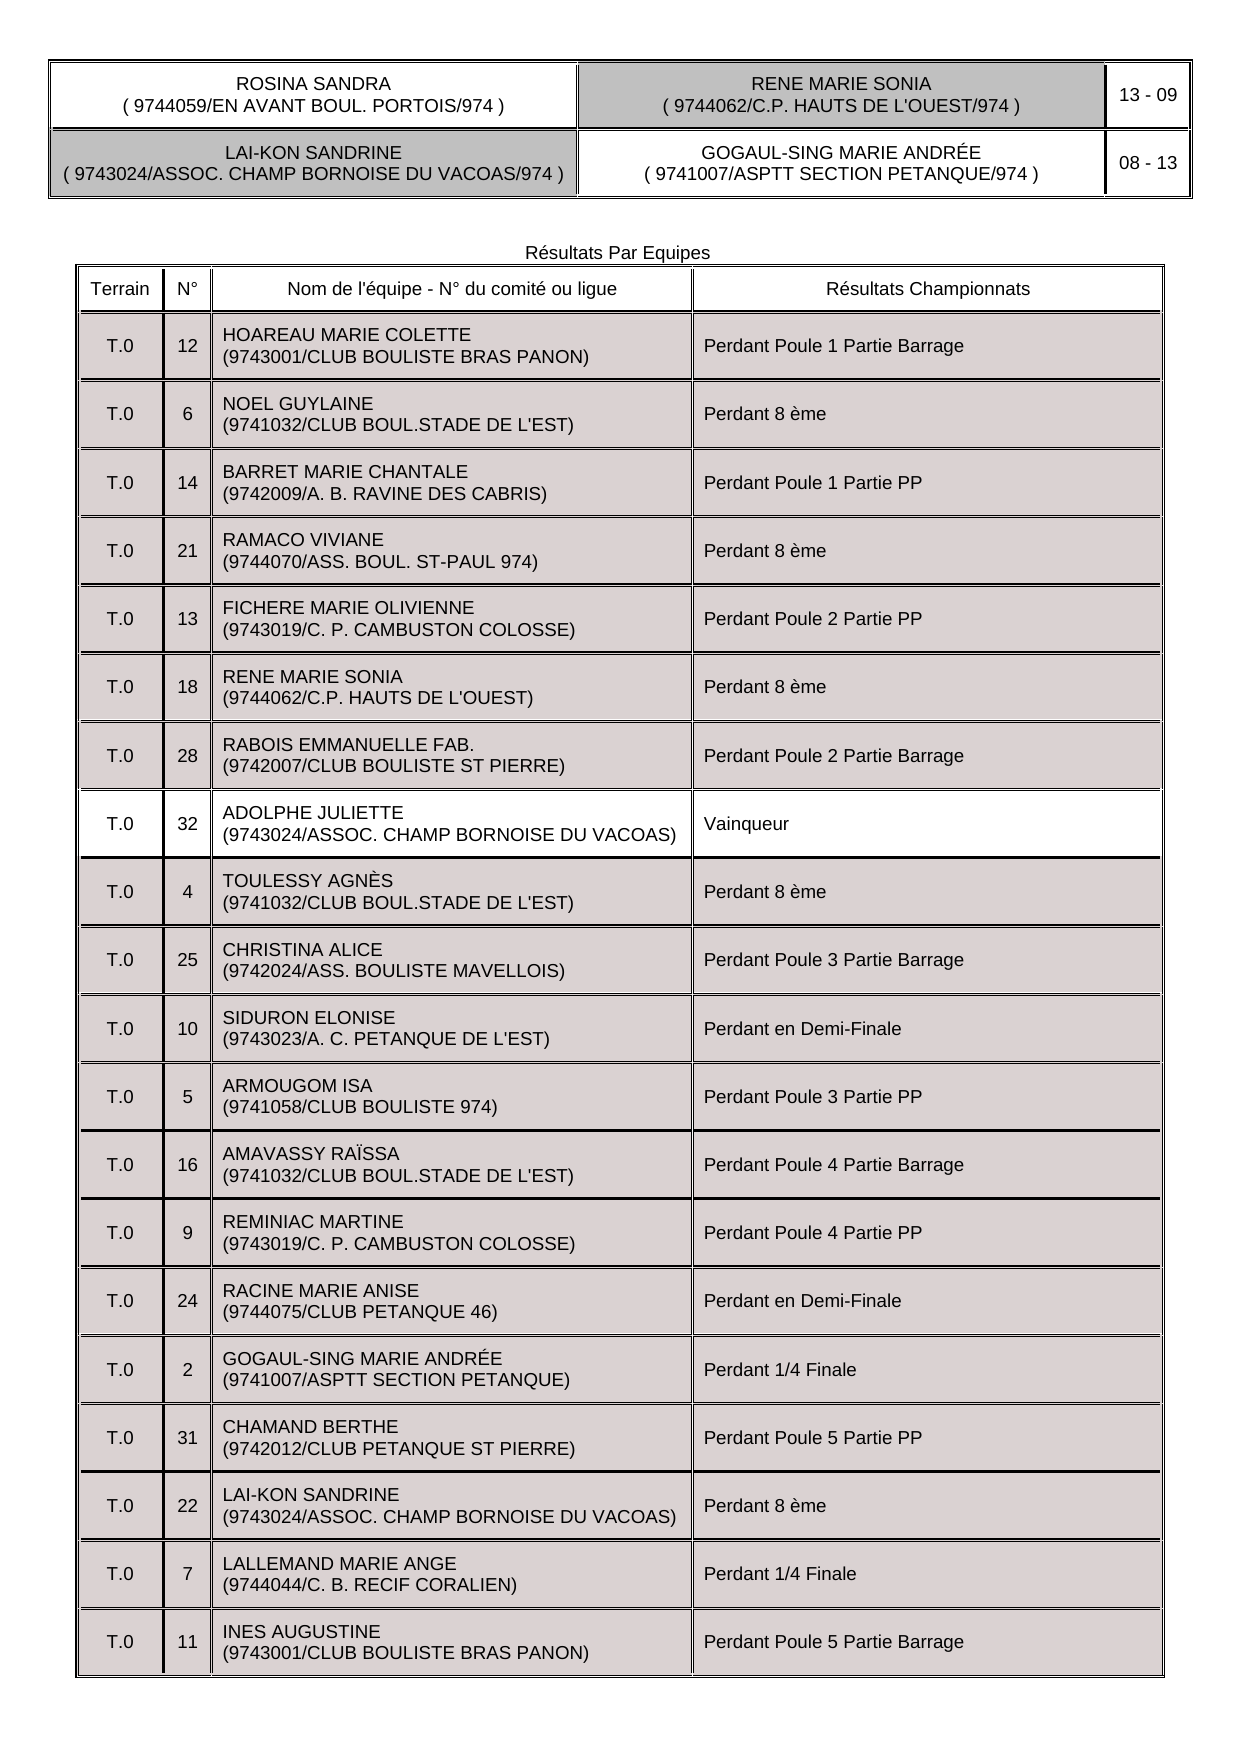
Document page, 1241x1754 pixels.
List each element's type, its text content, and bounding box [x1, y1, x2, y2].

table_cell Perdant Poule 4 Partie Barrage [694, 1129, 1162, 1197]
table_cell LALLEMAND MARIE ANGE (9744044/C. B. RECIF CORALIEN) [213, 1542, 691, 1606]
table_cell 21 [165, 518, 210, 583]
table_cell 24 [165, 1269, 210, 1333]
table_cell T.0 [79, 651, 162, 719]
table_cell REMINIAC MARTINE (9743019/C. P. CAMBUSTON COLOSSE) [213, 1200, 691, 1265]
table_cell 11 [163, 1610, 212, 1675]
table_cell AMAVASSY RAÏSSA (9741032/CLUB BOUL.STADE DE L'EST) [213, 1132, 691, 1197]
table_cell LAI-KON SANDRINE ( 9743024/ASSOC. CHAMP BORNOISE DU VACOAS/974 ) [51, 127, 577, 196]
table_cell 6 [165, 382, 210, 447]
table_cell 25 [165, 928, 210, 992]
table_cell 16 [165, 1132, 210, 1197]
table_cell Perdant 8 ème [694, 651, 1162, 719]
table_cell HOAREAU MARIE COLETTE (9743001/CLUB BOULISTE BRAS PANON) [213, 314, 691, 378]
table_cell Perdant Poule 5 Partie Barrage [693, 1606, 1162, 1675]
table_cell 2 [165, 1337, 210, 1402]
table_cell Perdant Poule 2 Partie PP [694, 583, 1162, 651]
table_cell TOULESSY AGNÈS (9741032/CLUB BOUL.STADE DE L'EST) [213, 859, 691, 924]
table_cell RABOIS EMMANUELLE FAB. (9742007/CLUB BOULISTE ST PIERRE) [213, 723, 691, 788]
table_cell T.0 [79, 310, 162, 378]
table_cell RACINE MARIE ANISE (9744075/CLUB PETANQUE 46) [213, 1269, 691, 1333]
table_cell T.0 [79, 1606, 163, 1675]
table_cell Perdant Poule 4 Partie PP [694, 1197, 1162, 1265]
table_cell 10 [165, 996, 210, 1061]
table_cell Perdant 8 ème [694, 856, 1162, 924]
table_cell 31 [165, 1405, 210, 1470]
table_cell T.0 [79, 720, 162, 788]
table_cell T.0 [79, 1197, 162, 1265]
table_cell Perdant en Demi-Finale [694, 993, 1162, 1061]
table_cell T.0 [79, 1129, 162, 1197]
table_header Résultats Championnats [693, 267, 1162, 310]
table_cell RAMACO VIVIANE (9744070/ASS. BOUL. ST-PAUL 974) [213, 518, 691, 583]
table_cell Perdant Poule 5 Partie PP [693, 1402, 1163, 1470]
table_cell T.0 [77, 515, 163, 583]
table_cell 13 - 09 [1105, 63, 1189, 127]
table_cell T.0 [77, 1061, 163, 1129]
table_cell RENE MARIE SONIA ( 9744062/C.P. HAUTS DE L'OUEST/974 ) [578, 61, 1105, 127]
table_cell Perdant 8 ème [693, 515, 1163, 583]
table_cell CHRISTINA ALICE (9742024/ASS. BOULISTE MAVELLOIS) [213, 928, 691, 992]
table_cell LAI-KON SANDRINE (9743024/ASSOC. CHAMP BORNOISE DU VACOAS) [213, 1473, 691, 1538]
table_header Nom de l'équipe - N° du comité ou ligue [212, 267, 692, 310]
table_cell 12 [165, 314, 210, 378]
table_header Terrain [79, 267, 163, 310]
table_cell ADOLPHE JULIETTE (9743024/ASSOC. CHAMP BORNOISE DU VACOAS) [213, 791, 691, 856]
table_cell GOGAUL-SING MARIE ANDRÉE (9741007/ASPTT SECTION PETANQUE) [213, 1337, 691, 1402]
table_cell Perdant Poule 3 Partie PP [693, 1061, 1163, 1129]
table_cell SIDURON ELONISE (9743023/A. C. PETANQUE DE L'EST) [213, 996, 691, 1061]
table_cell 4 [165, 859, 210, 924]
table_cell 14 [165, 450, 210, 515]
table_cell 08 - 13 [1105, 127, 1190, 196]
table_cell Perdant en Demi-Finale [694, 1265, 1162, 1333]
table_cell RENE MARIE SONIA (9744062/C.P. HAUTS DE L'OUEST) [213, 655, 691, 719]
table_cell Perdant Poule 2 Partie Barrage [694, 720, 1162, 788]
table_cell BARRET MARIE CHANTALE (9742009/A. B. RAVINE DES CABRIS) [213, 450, 691, 515]
table_cell 22 [165, 1473, 210, 1538]
table_cell Vainqueur [693, 788, 1163, 856]
table_cell 13 [165, 587, 210, 651]
table_cell 7 [165, 1542, 210, 1606]
table_cell T.0 [79, 583, 162, 651]
table_cell 5 [165, 1064, 210, 1129]
table_cell Perdant 1/4 Finale [694, 1334, 1162, 1402]
table_cell Perdant 8 ème [694, 378, 1162, 447]
table_cell T.0 [77, 447, 163, 515]
table_cell GOGAUL-SING MARIE ANDRÉE ( 9741007/ASPTT SECTION PETANQUE/974 ) [578, 131, 1105, 196]
table_cell INES AUGUSTINE (9743001/CLUB BOULISTE BRAS PANON) [212, 1610, 692, 1675]
table_cell Perdant Poule 3 Partie Barrage [694, 924, 1162, 992]
table_cell FICHERE MARIE OLIVIENNE (9743019/C. P. CAMBUSTON COLOSSE) [213, 587, 691, 651]
table_cell T.0 [79, 856, 162, 924]
table_header N° [163, 267, 212, 310]
table_cell 32 [165, 791, 210, 856]
table_cell T.0 [79, 378, 162, 447]
table_cell NOEL GUYLAINE (9741032/CLUB BOUL.STADE DE L'EST) [213, 382, 691, 447]
table_cell CHAMAND BERTHE (9742012/CLUB PETANQUE ST PIERRE) [213, 1405, 691, 1470]
table_cell ARMOUGOM ISA (9741058/CLUB BOULISTE 974) [213, 1064, 691, 1129]
table_cell T.0 [79, 1538, 162, 1606]
table_cell T.0 [77, 1402, 163, 1470]
table_cell 9 [165, 1200, 210, 1265]
table_cell T.0 [79, 1470, 162, 1538]
table_cell T.0 [77, 788, 163, 856]
table_cell 28 [165, 723, 210, 788]
table_cell 18 [165, 655, 210, 719]
table_cell Perdant 8 ème [694, 1470, 1162, 1538]
table_cell Perdant Poule 1 Partie Barrage [694, 310, 1162, 378]
table_cell T.0 [79, 993, 162, 1061]
table_cell ROSINA SANDRA ( 9744059/EN AVANT BOUL. PORTOIS/974 ) [51, 63, 577, 127]
table_cell T.0 [79, 924, 162, 992]
table_cell Perdant 1/4 Finale [694, 1538, 1162, 1606]
text Résultats Par Equipes [59, 199, 1181, 263]
table_cell T.0 [79, 1265, 162, 1333]
table_cell T.0 [79, 1334, 162, 1402]
table_cell Perdant Poule 1 Partie PP [693, 447, 1163, 515]
